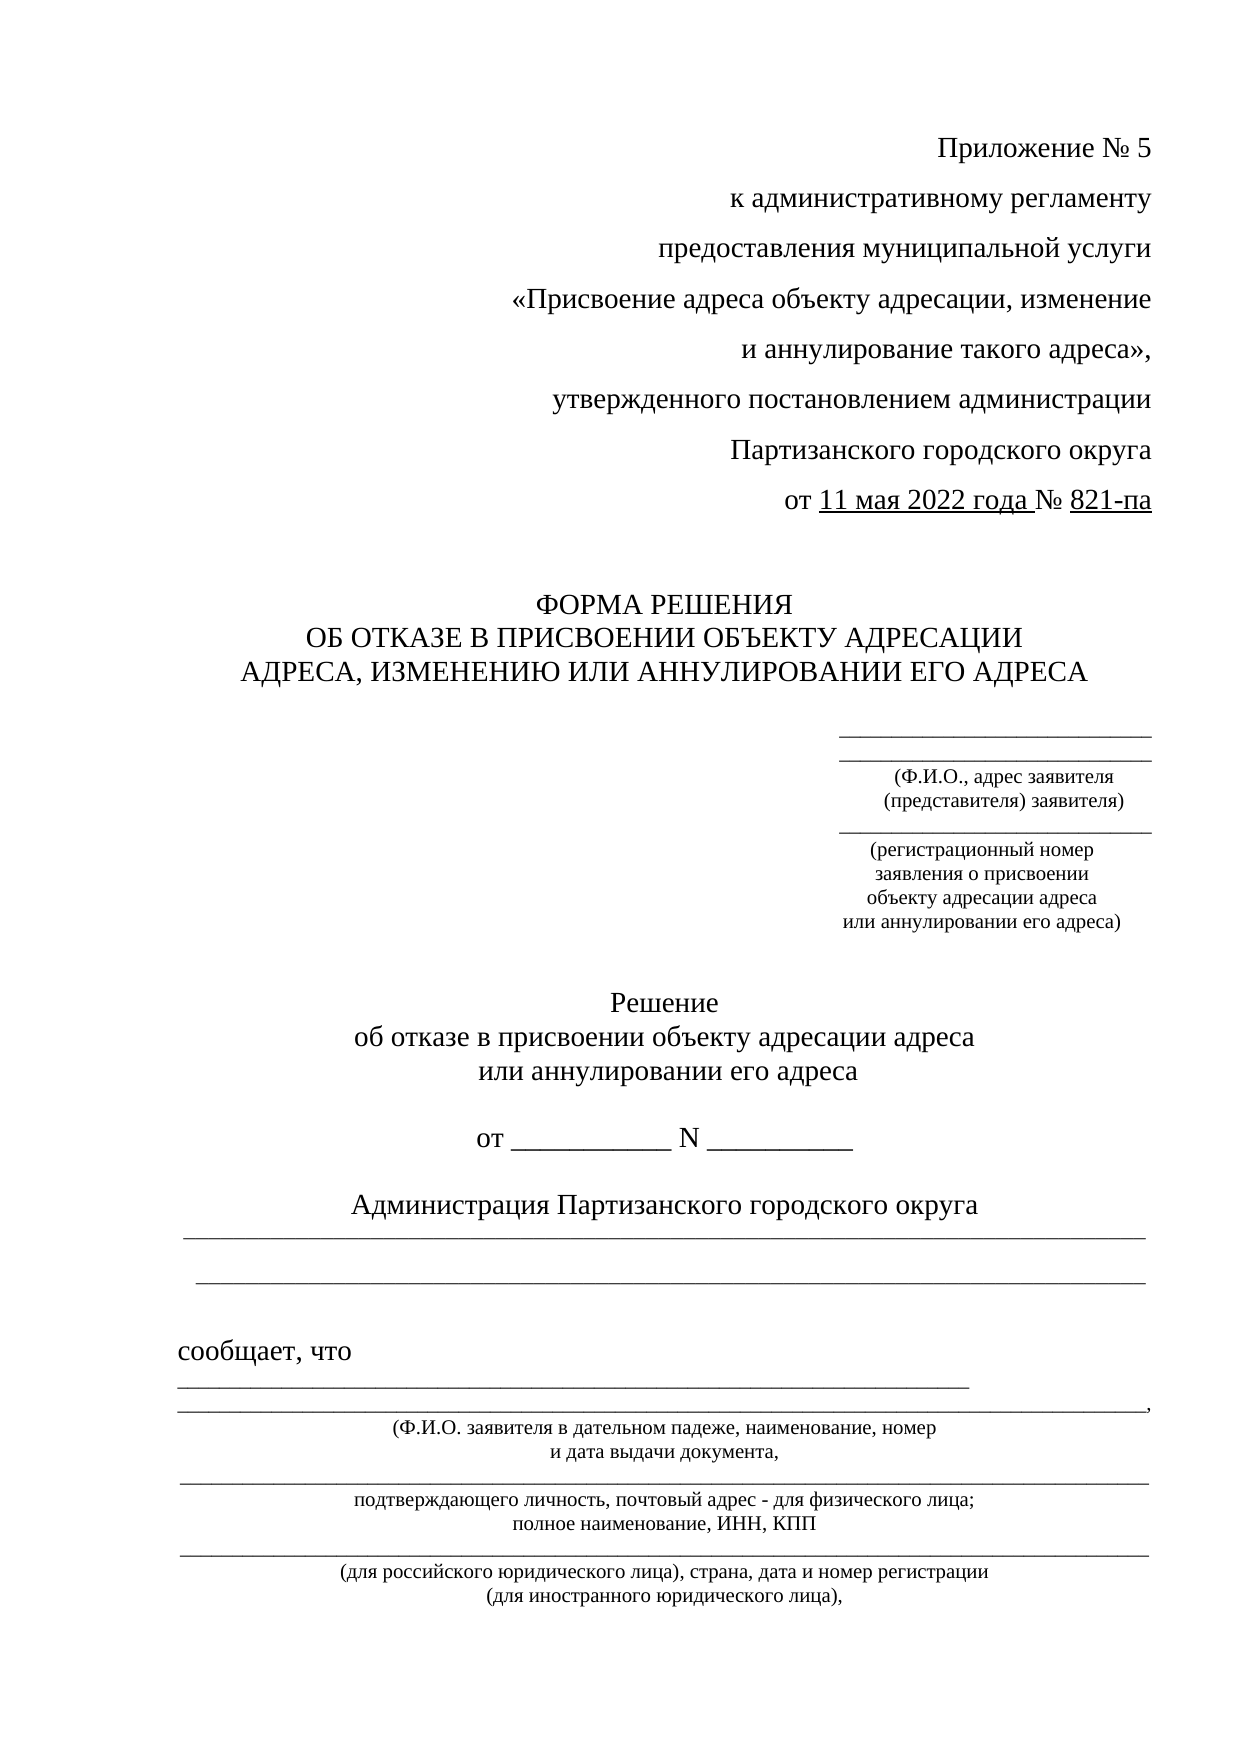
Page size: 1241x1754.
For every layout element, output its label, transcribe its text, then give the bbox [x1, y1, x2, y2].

text ОБ ОТКАЗЕ В ПРИСВОЕНИИ ОБЪЕКТУ АДРЕСАЦИИ [177, 620, 1152, 654]
text от 11 мая 2022 года № 821-па [177, 482, 1152, 516]
text (для российского юридического лица), страна, дата и номер регистрации [177, 1559, 1152, 1583]
text ____________________________________________________________________________ [177, 1265, 1152, 1288]
text предоставления муниципальной услуги [177, 231, 1152, 264]
text подтверждающего личность, почтовый адрес - для физического лица; [177, 1487, 1152, 1511]
text (регистрационный номер [177, 836, 1152, 861]
text об отказе в присвоении объекту адресации адреса [177, 1019, 1152, 1053]
text _____________________________________________________________________________________________, [177, 1391, 1152, 1415]
text «Присвоение адреса объекту адресации, изменение [177, 281, 1152, 314]
text ______________________________ [177, 716, 1152, 740]
text от ___________ N __________ [177, 1120, 1152, 1153]
text сообщает, что ____________________________________________________________________________ [177, 1333, 1152, 1391]
text ______________________________ [177, 812, 1152, 836]
text _____________________________________________________________________________________________ [177, 1463, 1152, 1487]
text или аннулировании его адреса) [177, 909, 1152, 933]
text (Ф.И.О., адрес заявителя [177, 764, 1152, 788]
text и аннулирование такого адреса», [177, 331, 1152, 365]
text Партизанского городского округа [177, 432, 1152, 465]
text и дата выдачи документа, [177, 1439, 1152, 1463]
text (представителя) заявителя) [177, 788, 1152, 812]
text или аннулировании его адреса [177, 1053, 1152, 1086]
text Решение [177, 986, 1152, 1019]
text (Ф.И.О. заявителя в дательном падеже, наименование, номер [177, 1415, 1152, 1439]
text АДРЕСА, ИЗМЕНЕНИЮ ИЛИ АННУЛИРОВАНИИ ЕГО АДРЕСА [177, 654, 1152, 687]
text (для иностранного юридического лица), [177, 1583, 1152, 1607]
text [177, 1535, 1152, 1559]
text заявления о присвоении [177, 861, 1152, 884]
text Администрация Партизанского городского округа _____________________________________________________________________________ [177, 1187, 1152, 1244]
text ФОРМА РЕШЕНИЯ [177, 587, 1152, 620]
text Приложение № 5 [177, 130, 1152, 163]
text полное наименование, ИНН, КПП [177, 1511, 1152, 1535]
text объекту адресации адреса [177, 884, 1152, 909]
text утвержденного постановлением администрации [177, 381, 1152, 415]
text к административному регламенту [177, 180, 1152, 214]
text ______________________________ [177, 740, 1152, 764]
